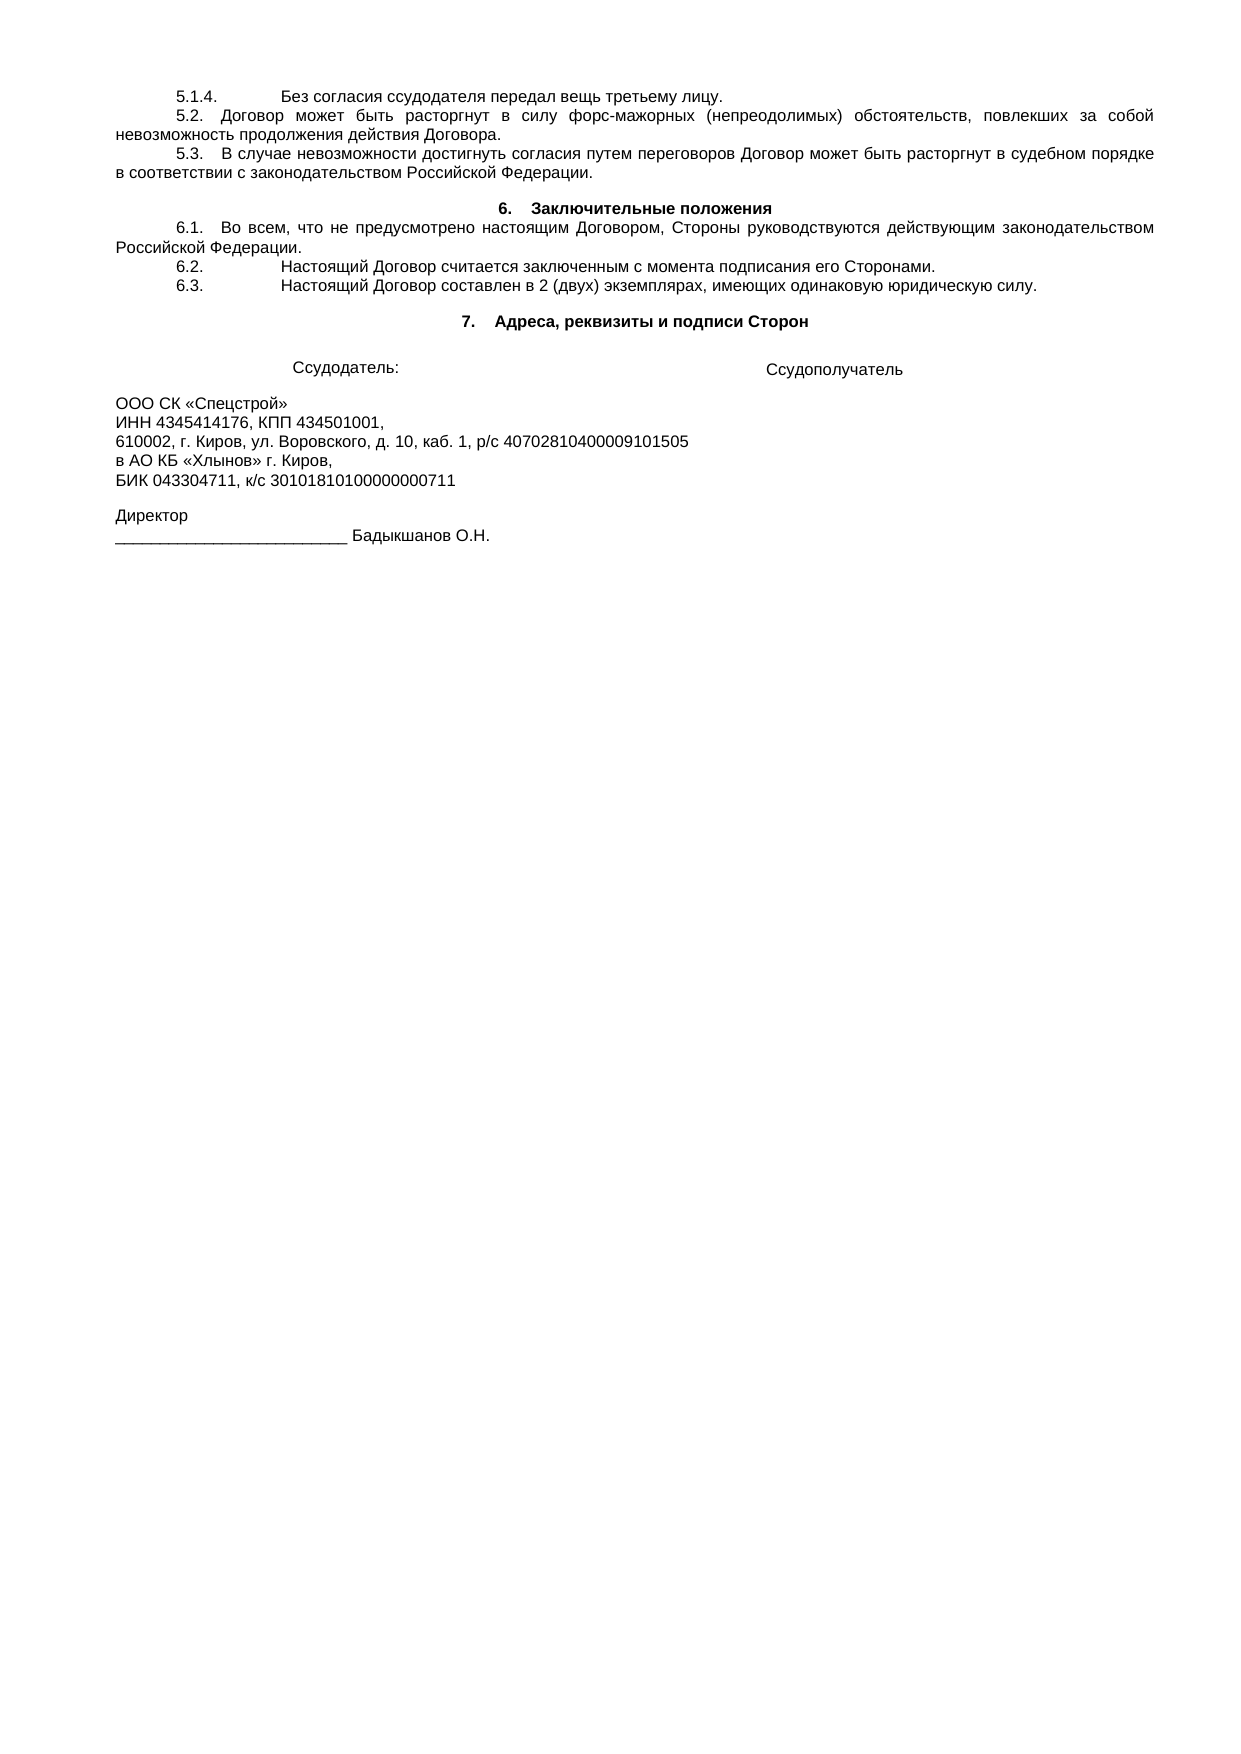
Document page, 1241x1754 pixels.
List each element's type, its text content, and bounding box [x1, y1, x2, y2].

text Ссудодатель: [292, 358, 1155, 377]
list Настоящий Договор считается заключенным с момента подписания его Сторонами. [115, 257, 1155, 276]
text ООО СК «Спецстрой» [115, 394, 1155, 413]
list Во всем, что не предусмотрено настоящим Договором, Стороны руководствуются действующим законодательством Российской Федерации. [115, 218, 1155, 257]
text ИНН 4345414176, КПП 434501001, [115, 413, 1155, 432]
list Адреса, реквизиты и подписи Сторон [115, 312, 1155, 331]
list Договор может быть расторгнут в силу форс-мажорных (непреодолимых) обстоятельств, повлекших за собой невозможность продолжения действия Договора. [115, 106, 1155, 144]
text в АО КБ «Хлынов» г. Киров, [115, 451, 1155, 470]
text БИК 043304711, к/с 30101810100000000711 [115, 470, 1155, 489]
list Заключительные положения [115, 199, 1155, 218]
text Директор [115, 506, 1155, 525]
list Настоящий Договор составлен в 2 (двух) экземплярах, имеющих одинаковую юридическую силу. [115, 276, 1155, 295]
list Без согласия ссудодателя передал вещь третьему лицу. [115, 87, 1155, 106]
list В случае невозможности достигнуть согласия путем переговоров Договор может быть расторгнут в судебном порядке в соответствии с законодательством Российской Федерации. [115, 144, 1155, 182]
text 610002, г. Киров, ул. Воровского, д. 10, каб. 1, р/с 40702810400009101505 [115, 432, 1155, 451]
text Бадыкшанов О.Н. [115, 525, 1155, 544]
